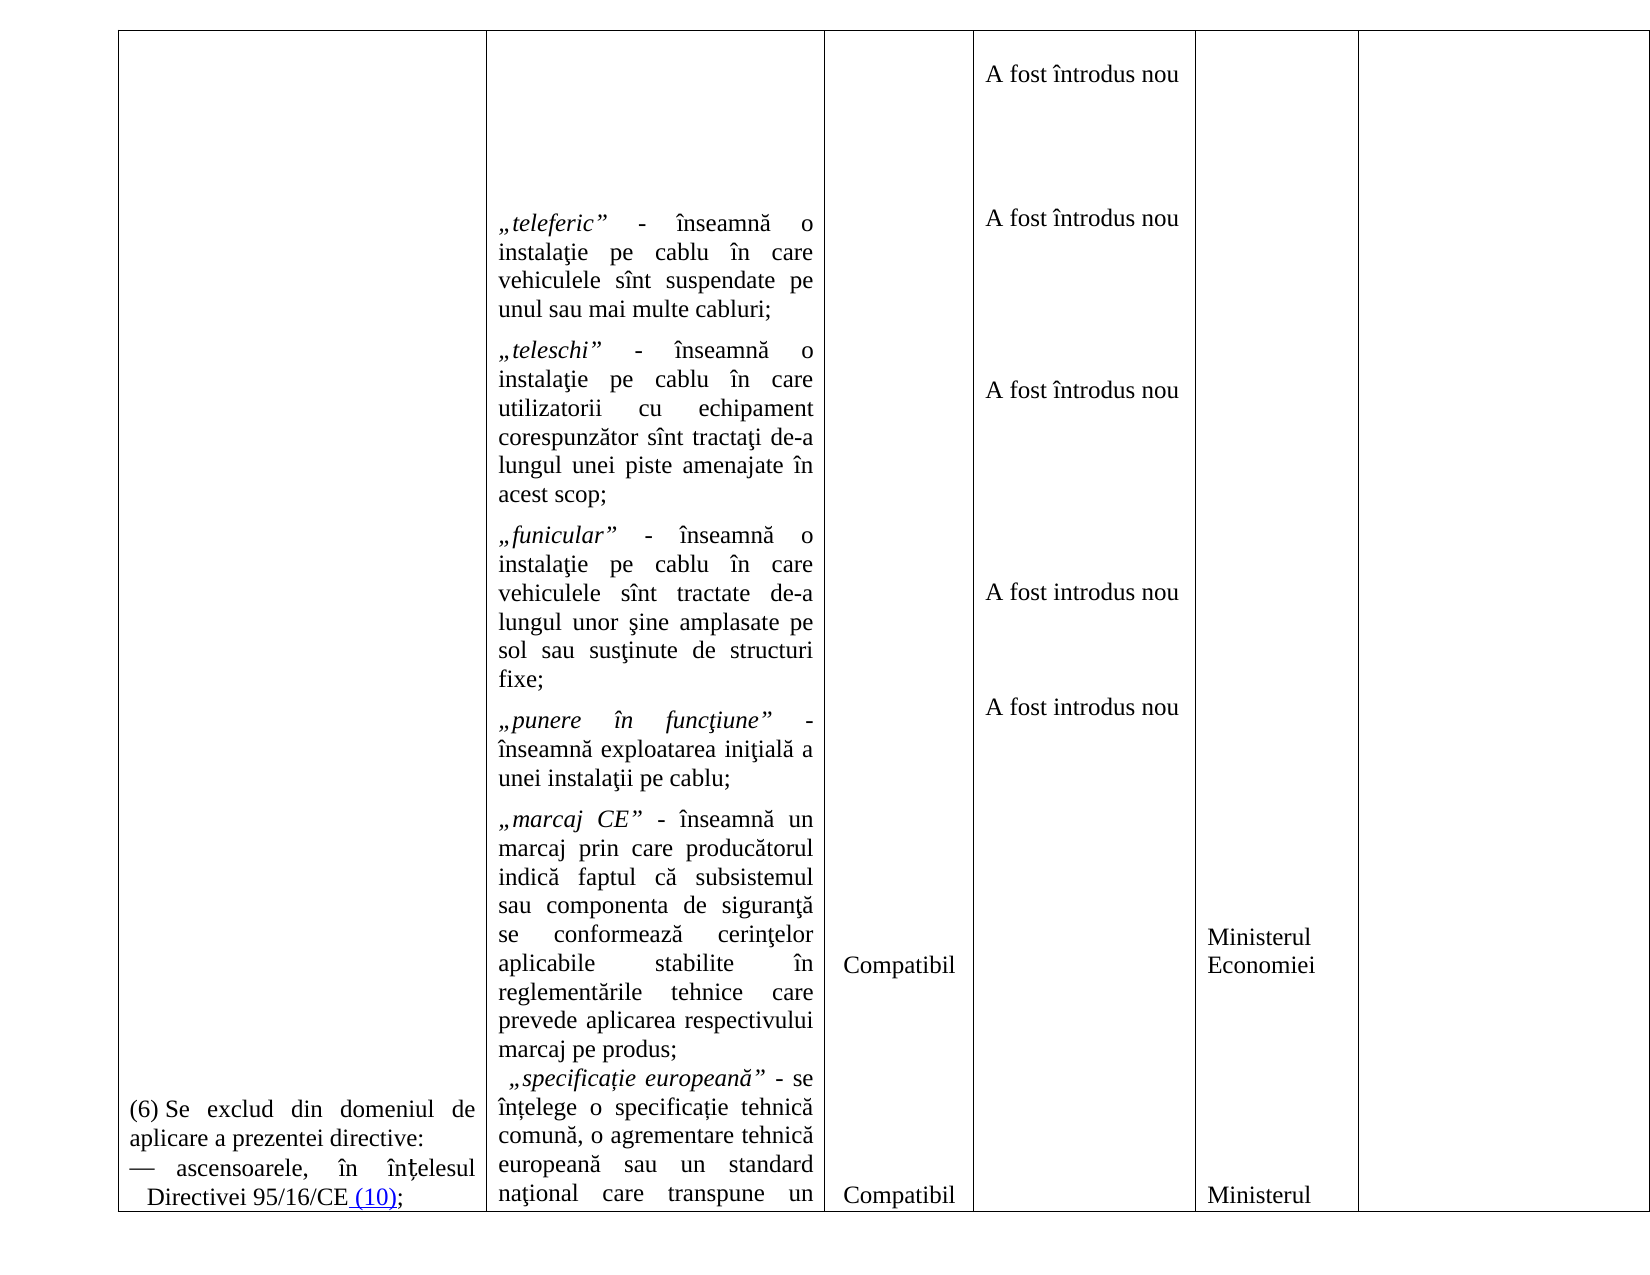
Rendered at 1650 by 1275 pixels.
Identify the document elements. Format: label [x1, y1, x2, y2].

table_cell [487, 31, 824, 1211]
table_cell [825, 31, 973, 1211]
table_cell [1359, 31, 1649, 1211]
table_cell [974, 31, 1195, 1211]
table_cell [119, 31, 486, 1211]
table_cell [1196, 31, 1358, 1211]
